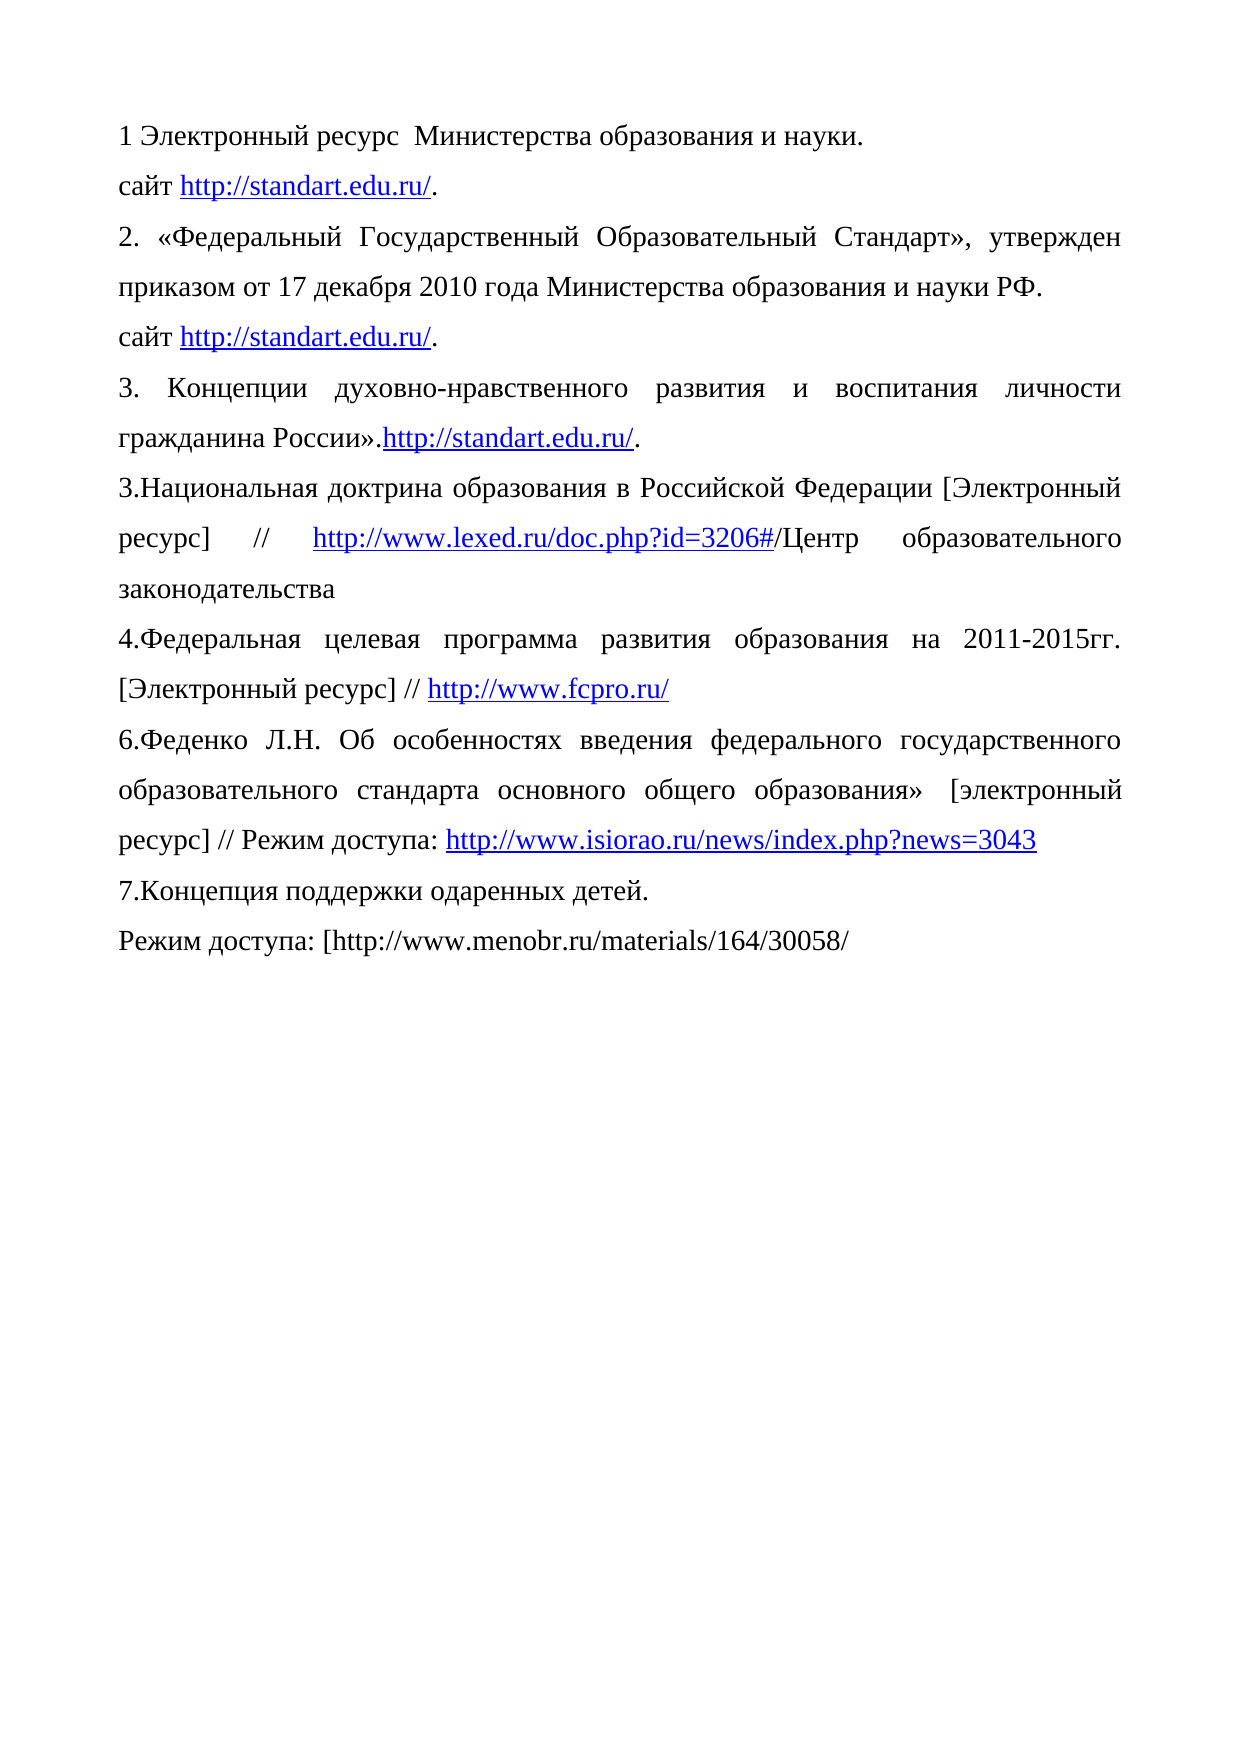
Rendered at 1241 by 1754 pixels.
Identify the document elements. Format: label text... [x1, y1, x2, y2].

text сайт http://standart.edu.ru/. [118, 168, 1122, 202]
text 1 Электронный ресурс Министерства образования и науки. [118, 118, 1122, 152]
text 3.Национальная доктрина образования в Российской Федерации [Электронный ресурс] // http://www.lexed.ru/doc.php?id=3206#/Центр образовательного законодательства [118, 470, 1122, 604]
text 3. Концепции духовно-нравственного развития и воспитания личности гражданина России».http://standart.edu.ru/. [118, 370, 1122, 453]
text 2. «Федеральный Государственный Образовательный Стандарт», утвержден приказом от 17 декабря 2010 года Министерства образования и науки РФ. [118, 219, 1122, 303]
text 7.Концепция поддержки одаренных детей. [118, 873, 1122, 906]
text 4.Федеральная целевая программа развития образования на 2011-2015гг. [Электронный ресурс] // http://www.fcpro.ru/ [118, 621, 1122, 705]
text 6.Феденко Л.Н. Об особенностях введения федерального государственного образовательного стандарта основного общего образования» [электронный ресурс] // Режим доступа: http://www.isiorao.ru/news/index.php?news=3043 [118, 722, 1122, 856]
text сайт http://standart.edu.ru/. [118, 319, 1122, 353]
text Режим доступа: [http://www.menobr.ru/materials/164/30058/ [118, 923, 1122, 957]
